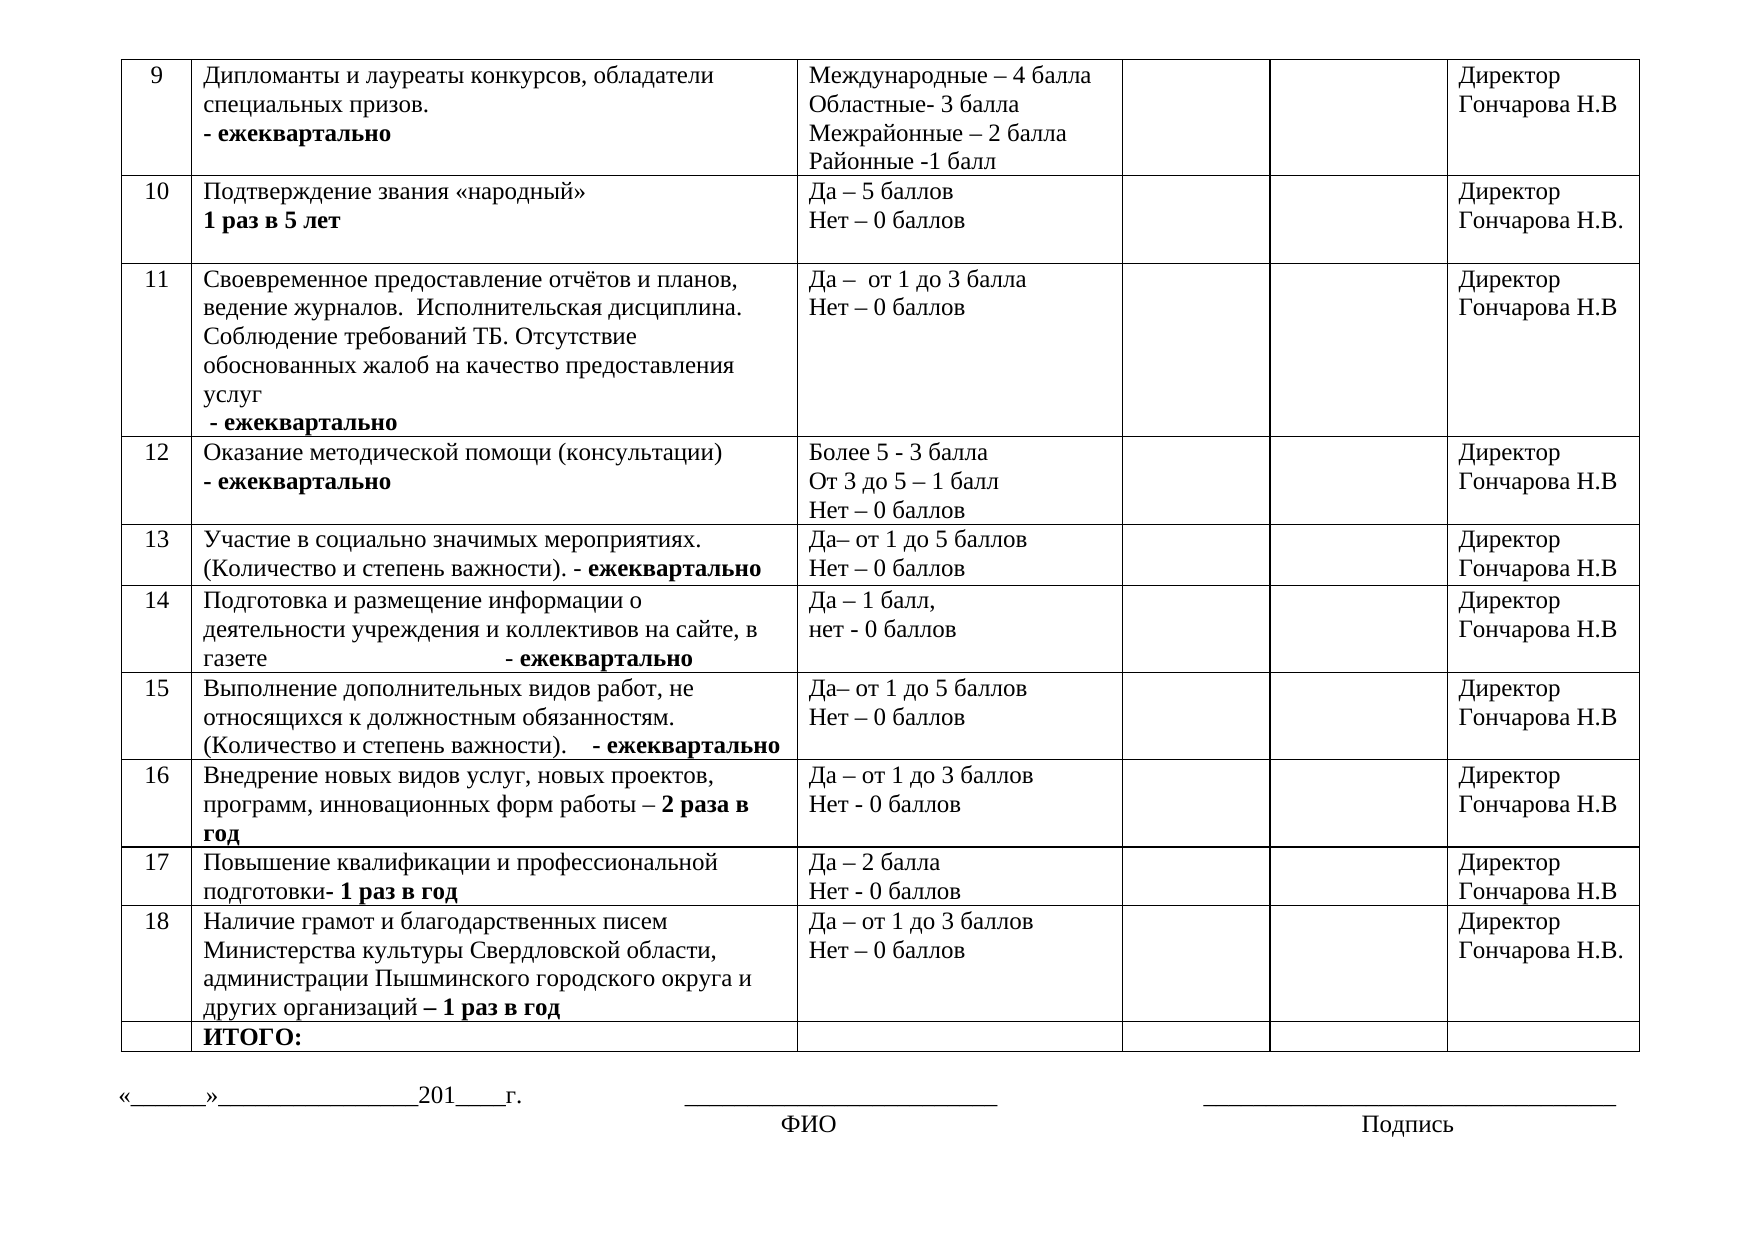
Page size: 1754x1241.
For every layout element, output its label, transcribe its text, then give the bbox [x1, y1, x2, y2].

table_cell Более 5 - 3 балла От 3 до 5 – 1 балл Нет – 0 баллов [798, 437, 1122, 523]
table_cell Директор Гончарова Н.В [1448, 848, 1639, 905]
table_cell 17 [122, 848, 191, 905]
table_cell Да – 5 баллов Нет – 0 баллов [798, 176, 1122, 263]
table_cell ИТОГО: [192, 1022, 797, 1051]
table_cell Участие в социально значимых мероприятиях. (Количество и степень важности). - ежеквартально [192, 525, 797, 584]
table_cell 12 [122, 437, 191, 523]
table_cell [1271, 906, 1447, 1021]
table_cell [1123, 176, 1269, 263]
table_cell 10 [122, 176, 191, 263]
table_cell [798, 1022, 1122, 1051]
table_cell Директор Гончарова Н.В [1448, 586, 1639, 672]
table_cell [1448, 1022, 1639, 1051]
table_cell Да – от 1 до 3 балла Нет – 0 баллов [798, 264, 1122, 436]
table_cell [1271, 176, 1447, 263]
table_cell Внедрение новых видов услуг, новых проектов, программ, инновационных форм работы – 2 раза в год [192, 760, 797, 846]
table_cell Да – 2 балла Нет - 0 баллов [798, 848, 1122, 905]
table_cell 9 [122, 60, 191, 175]
table_cell 18 [122, 906, 191, 1021]
table_cell [1271, 760, 1447, 846]
table_cell Директор Гончарова Н.В [1448, 437, 1639, 523]
table_cell Подтверждение звания «народный» 1 раз в 5 лет [192, 176, 797, 263]
table_cell [1123, 264, 1269, 436]
table_cell 15 [122, 673, 191, 759]
table_cell Директор Гончарова Н.В [1448, 760, 1639, 846]
table_cell Да– от 1 до 5 баллов Нет – 0 баллов [798, 673, 1122, 759]
table_cell [1271, 437, 1447, 523]
text ФИО Подпись [118, 1109, 1636, 1137]
table_cell [1271, 673, 1447, 759]
table_cell [1271, 848, 1447, 905]
table_cell 16 [122, 760, 191, 846]
text «______»________________201____г. _________________________ _________________________________ [118, 1080, 1636, 1109]
table_cell [1271, 264, 1447, 436]
table_cell [122, 1022, 191, 1051]
table_cell [1123, 673, 1269, 759]
table_cell [1123, 760, 1269, 846]
table_cell [1271, 60, 1447, 175]
table_cell Да – 1 балл, нет - 0 баллов [798, 586, 1122, 672]
table_cell Выполнение дополнительных видов работ, не относящихся к должностным обязанностям. (Количество и степень важности). - ежеквартально [192, 673, 797, 759]
table_cell Подготовка и размещение информации о деятельности учреждения и коллективов на сайте, в газете - ежеквартально [192, 586, 797, 672]
table_cell 11 [122, 264, 191, 436]
table_cell [1123, 1022, 1269, 1051]
table_cell [1123, 60, 1269, 175]
table_cell Своевременное предоставление отчётов и планов, ведение журналов. Исполнительская дисциплина. Соблюдение требований ТБ. Отсутствие обоснованных жалоб на качество предоставления услуг - ежеквартально [192, 264, 797, 436]
table_cell Директор Гончарова Н.В [1448, 525, 1639, 584]
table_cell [1448, 60, 1639, 175]
table_cell [1123, 437, 1269, 523]
table_cell [1123, 848, 1269, 905]
table_cell [1123, 586, 1269, 672]
table_cell [1271, 586, 1447, 672]
table_cell 13 [122, 525, 191, 584]
table_cell [1271, 1022, 1447, 1051]
table_cell Директор Гончарова Н.В. [1448, 176, 1639, 263]
table_cell [1123, 906, 1269, 1021]
table_cell Директор Гончарова Н.В. [1448, 906, 1639, 1021]
table_cell Наличие грамот и благодарственных писем Министерства культуры Свердловской области, администрации Пышминского городского округа и других организаций – 1 раз в год [192, 906, 797, 1021]
table_cell [1123, 525, 1269, 584]
table_cell Да – от 1 до 3 баллов Нет – 0 баллов [798, 906, 1122, 1021]
table_cell Директор Гончарова Н.В [1448, 264, 1639, 436]
table_cell Да – от 1 до 3 баллов Нет - 0 баллов [798, 760, 1122, 846]
table_cell Дипломанты и лауреаты конкурсов, обладатели специальных призов. - ежеквартально [192, 60, 797, 175]
table_cell Оказание методической помощи (консультации) - ежеквартально [192, 437, 797, 523]
table_cell 14 [122, 586, 191, 672]
table_cell Международные – 4 балла Областные- 3 балла Межрайонные – 2 балла Районные -1 балл [798, 60, 1122, 175]
table_cell Директор Гончарова Н.В [1448, 673, 1639, 759]
table_cell Повышение квалификации и профессиональной подготовки- 1 раз в год [192, 848, 797, 905]
table_cell [1271, 525, 1447, 584]
table_cell Да– от 1 до 5 баллов Нет – 0 баллов [798, 525, 1122, 584]
